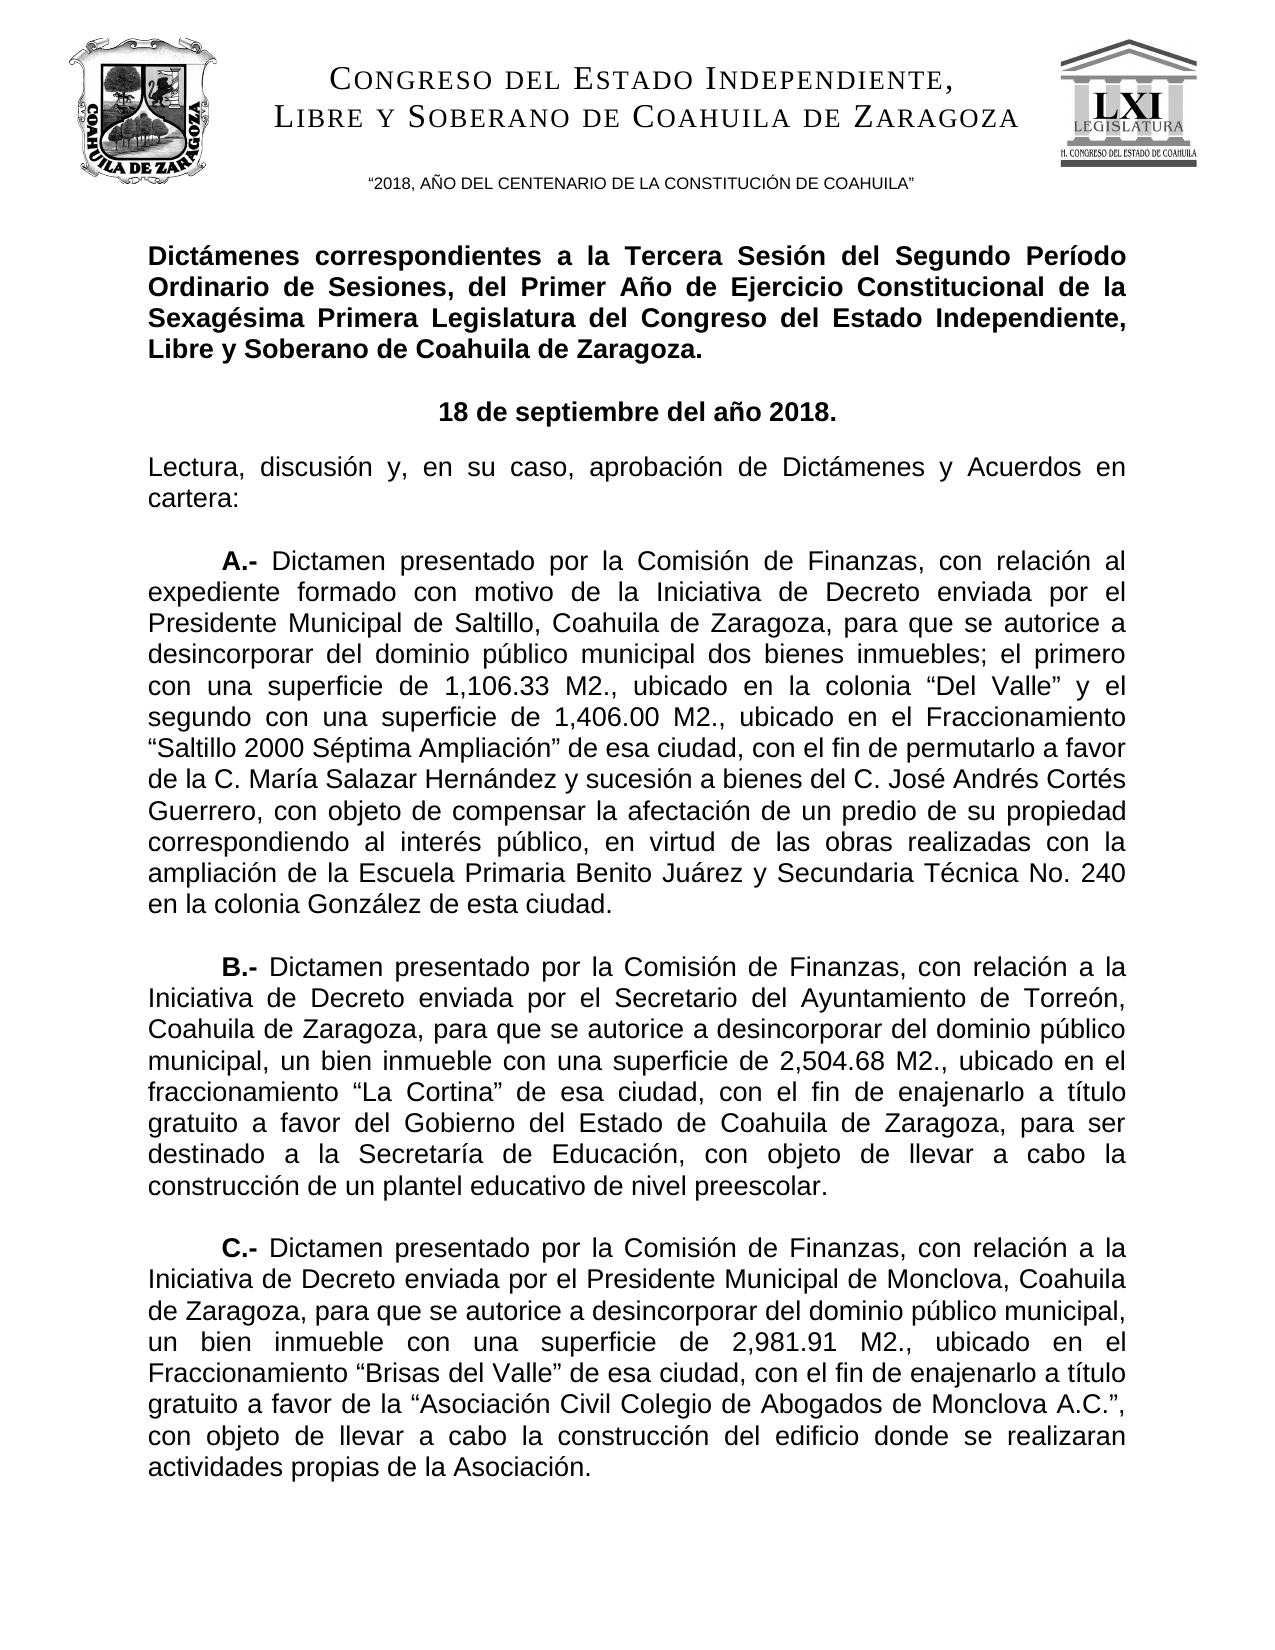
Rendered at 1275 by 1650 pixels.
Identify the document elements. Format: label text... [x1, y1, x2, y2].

text 18 de septiembre del año 2018. [148, 396, 1127, 427]
text C.- Dictamen presentado por la Comisión de Finanzas, con relación a la Iniciativa de Decreto enviada por el Presidente Municipal de Monclova, Coahuila de Zaragoza, para que se autorice a desincorporar del dominio público municipal, un bien inmueble con una superficie de 2,981.91 M2., ubicado en el Fraccionamiento “Brisas del Valle” de esa ciudad, con el fin de enajenarlo a título gratuito a favor de la “Asociación Civil Colegio de Abogados de Monclova A.C.”, con objeto de llevar a cabo la construcción del edificio donde se realizaran actividades propias de la Asociación. [148, 1232, 1127, 1482]
picture [68, 38, 217, 184]
text B.- Dictamen presentado por la Comisión de Finanzas, con relación a la Iniciativa de Decreto enviada por el Secretario del Ayuntamiento de Torreón, Coahuila de Zaragoza, para que se autorice a desincorporar del dominio público municipal, un bien inmueble con una superficie de 2,504.68 M2., ubicado en el fraccionamiento “La Cortina” de esa ciudad, con el fin de enajenarlo a título gratuito a favor del Gobierno del Estado de Coahuila de Zaragoza, para ser destinado a la Secretaría de Educación, con objeto de llevar a cabo la construcción de un plantel educativo de nivel preescolar. [148, 951, 1127, 1201]
picture [1059, 36, 1198, 170]
text Lectura, discusión y, en su caso, aprobación de Dictámenes y Acuerdos en cartera: [148, 451, 1127, 513]
text A.- Dictamen presentado por la Comisión de Finanzas, con relación al expediente formado con motivo de la Iniciativa de Decreto enviada por el Presidente Municipal de Saltillo, Coahuila de Zaragoza, para que se autorice a desincorporar del dominio público municipal dos bienes inmuebles; el primero con una superficie de 1,106.33 M2., ubicado en la colonia “Del Valle” y el segundo con una superficie de 1,406.00 M2., ubicado en el Fraccionamiento “Saltillo 2000 Séptima Ampliación” de esa ciudad, con el fin de permutarlo a favor de la C. María Salazar Hernández y sucesión a bienes del C. José Andrés Cortés Guerrero, con objeto de compensar la afectación de un predio de su propiedad correspondiendo al interés público, en virtud de las obras realizadas con la ampliación de la Escuela Primaria Benito Juárez y Secundaria Técnica No. 240 en la colonia González de esta ciudad. [148, 545, 1127, 920]
text Dictámenes correspondientes a la Tercera Sesión del Segundo Período Ordinario de Sesiones, del Primer Año de Ejercicio Constitucional de la Sexagésima Primera Legislatura del Congreso del Estado Independiente, Libre y Soberano de Coahuila de Zaragoza. [148, 239, 1127, 364]
